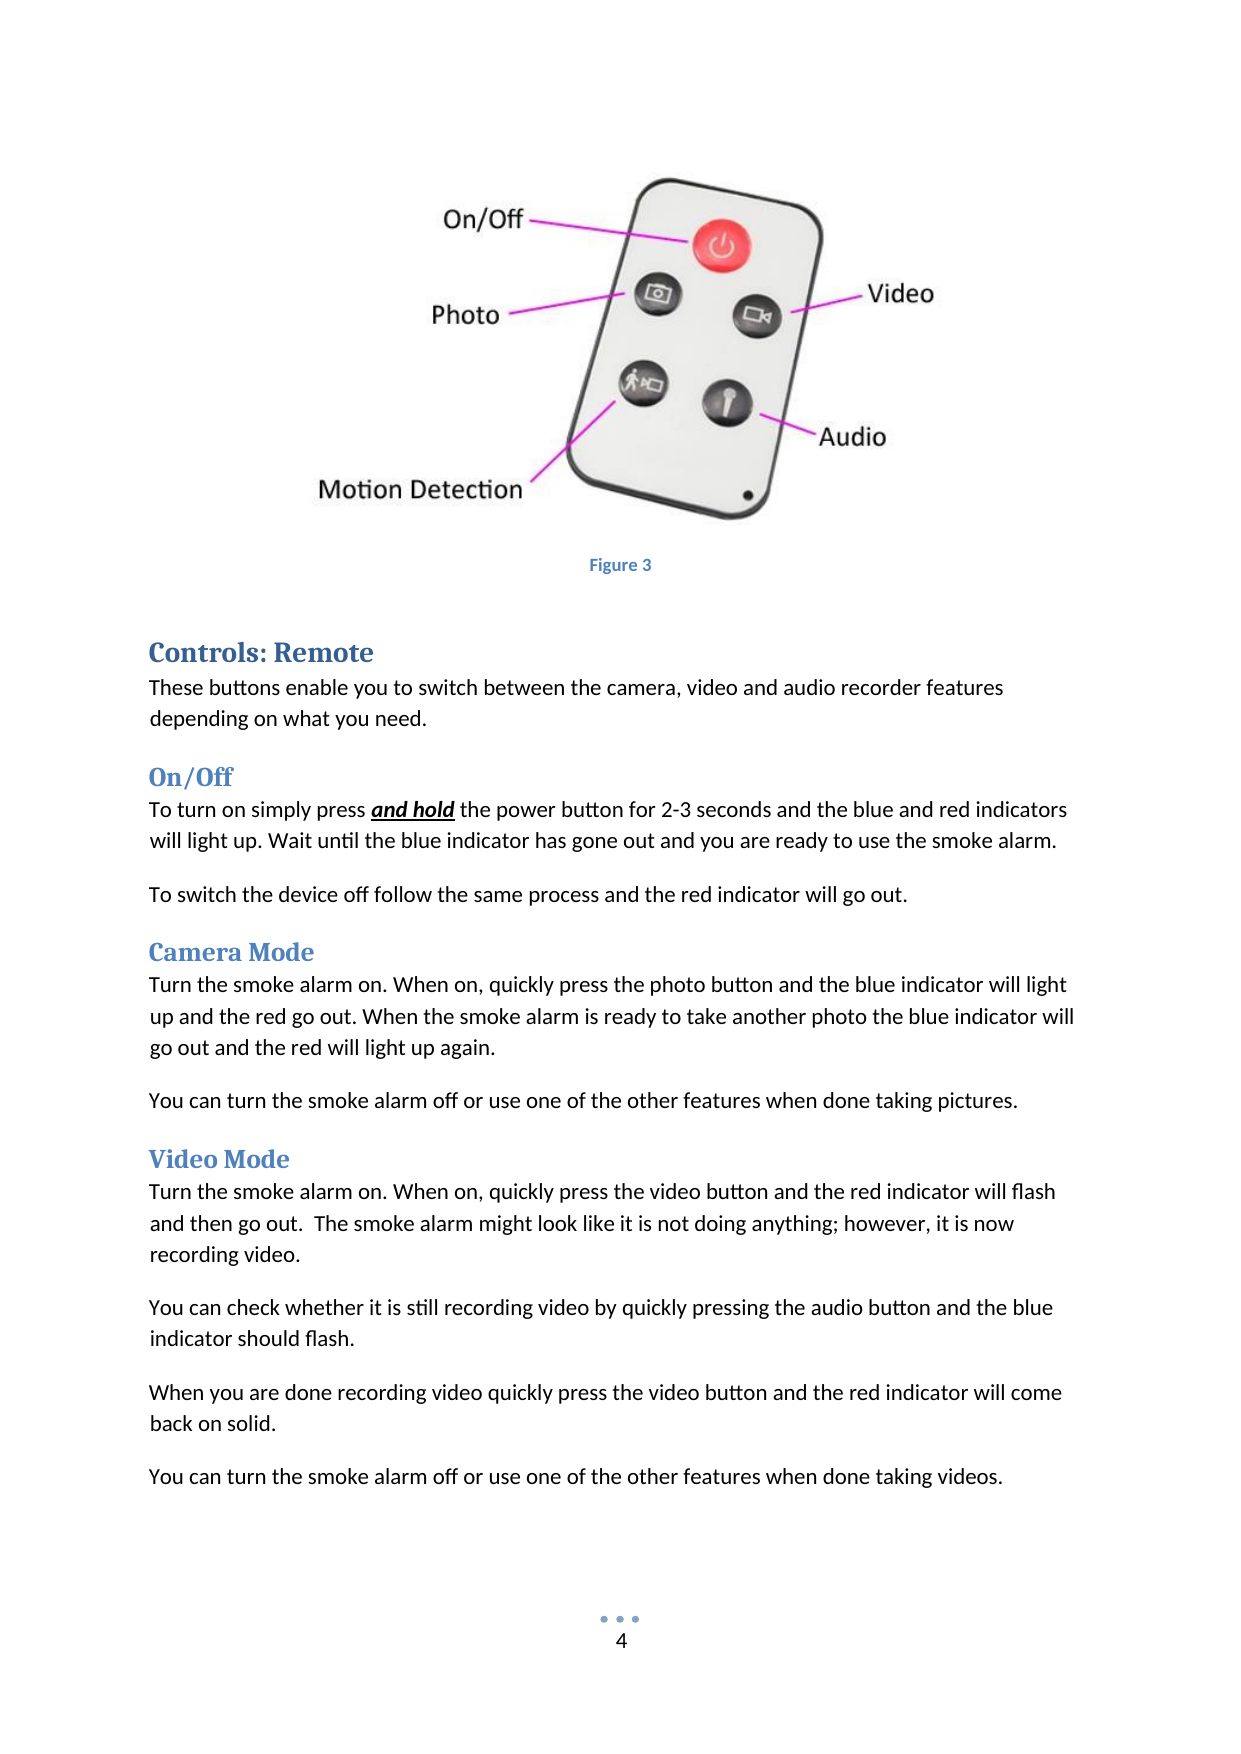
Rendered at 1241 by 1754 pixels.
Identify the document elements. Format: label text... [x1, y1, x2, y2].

subtitle Controls: Remote [148, 636, 1089, 670]
text These buttons enable you to switch between the camera, video and audio recorder features depending on what you need. [148, 673, 1089, 732]
text Turn the smoke alarm on. When on, quickly press the video button and the red indicator will flash and then go out. The smoke alarm might look like it is not doing anything; however, it is now recording video. [148, 1177, 1089, 1268]
text You can check whether it is still recording video by quickly pressing the audio button and the blue indicator should flash. [148, 1293, 1089, 1353]
picture [585, 1621, 655, 1651]
text Turn the smoke alarm on. When on, quickly press the photo button and the blue indicator will light up and the red go out. When the smoke alarm is ready to take another photo the blue indicator will go out and the red will light up again. [148, 971, 1089, 1061]
text You can turn the smoke alarm off or use one of the other features when done taking pictures. [148, 1086, 1089, 1114]
subtitle Video Mode [148, 1144, 1089, 1175]
text To turn on simply press and hold the power button for 2-3 seconds and the blue and red indicators will light up. Wait until the blue indicator has gone out and you are ready to use the smoke alarm. [148, 795, 1089, 854]
subtitle On/Off [148, 762, 1089, 793]
text To switch the device off follow the same process and the red indicator will go out. [148, 880, 1089, 908]
picture [302, 153, 949, 539]
text When you are done recording video quickly press the video button and the red indicator will come back on solid. [148, 1378, 1089, 1437]
text You can turn the smoke alarm off or use one of the other features when done taking videos. [148, 1462, 1089, 1490]
subtitle Camera Mode [148, 937, 1089, 968]
text Figure 3 [151, 553, 1089, 576]
